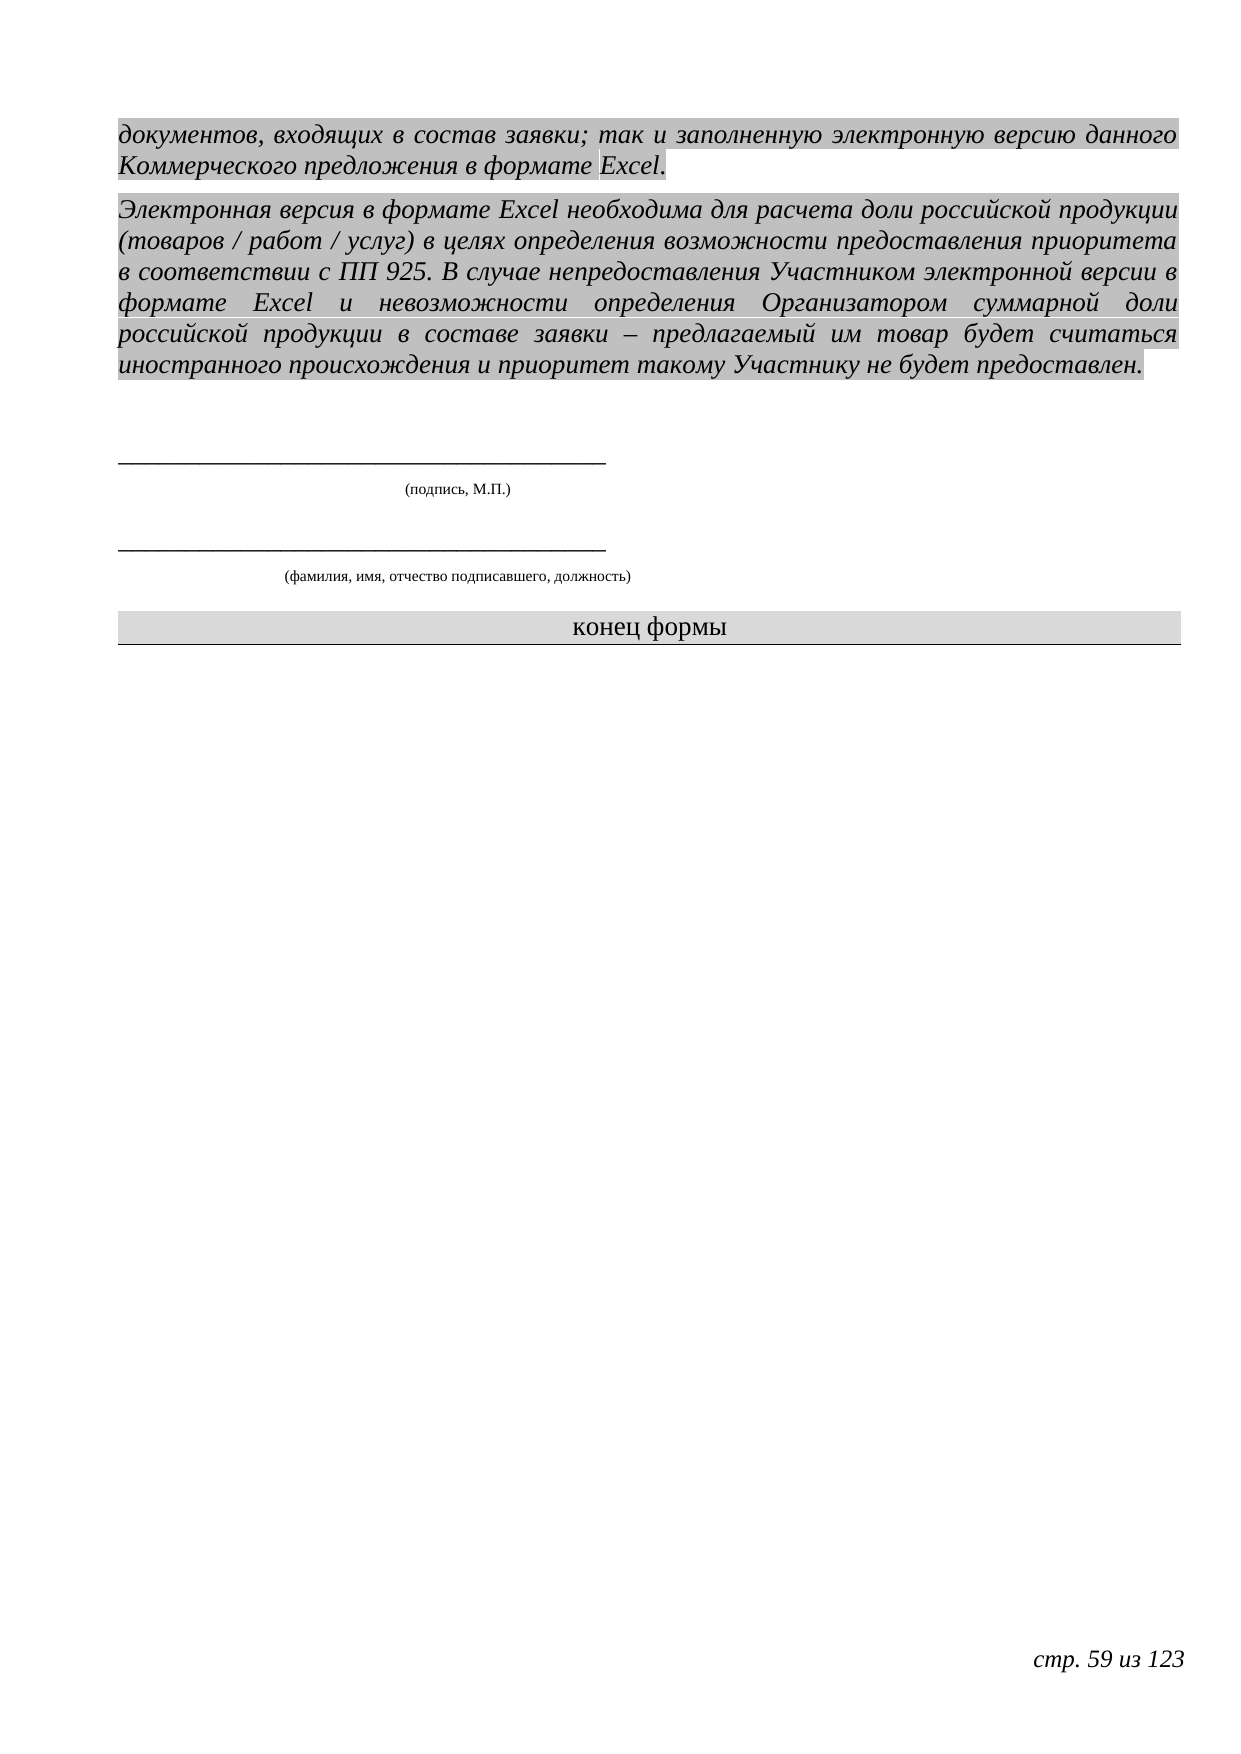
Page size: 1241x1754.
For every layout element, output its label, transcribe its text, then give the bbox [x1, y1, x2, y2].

text Электронная версия в формате Excel необходима для расчета доли российской продукции (товаров / работ / услуг) в целях определения возможности предоставления приоритета в соответствии с ПП 925. В случае непредоставления Участником электронной версии в формате Excel и невозможности определения Организатором суммарной доли российской продукции в составе заявки – предлагаемый им товар будет считаться иностранного происхождения и приоритет такому Участнику не будет предоставлен. [118, 193, 1181, 380]
text ____________________________________ [118, 436, 1181, 467]
text ____________________________________ [118, 523, 1181, 554]
text (подпись, М.П.) [118, 479, 797, 511]
text конец формы [118, 611, 1181, 644]
text (фамилия, имя, отчество подписавшего, должность) [118, 567, 797, 598]
